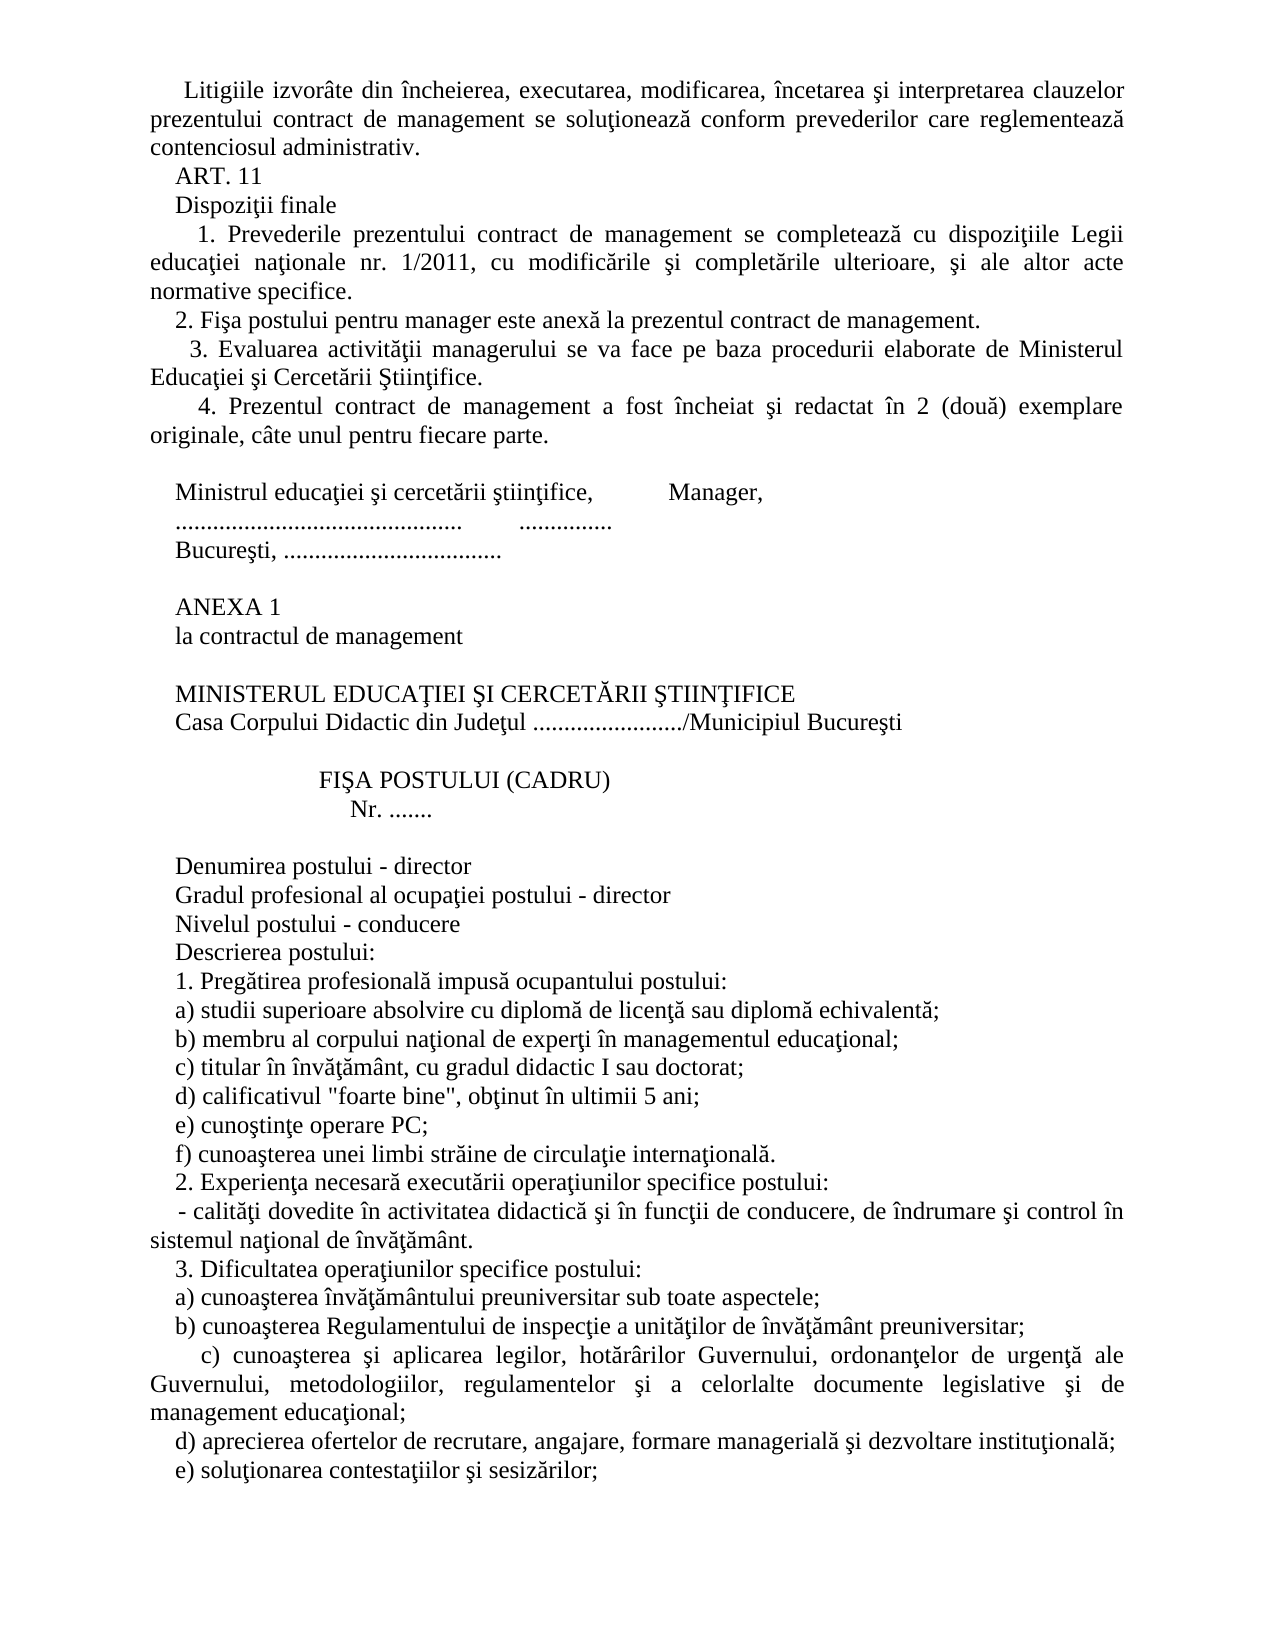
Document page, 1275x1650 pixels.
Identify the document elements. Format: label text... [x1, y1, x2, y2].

text FIŞA POSTULUI (CADRU) [150, 765, 1125, 794]
text c) cunoaşterea şi aplicarea legilor, hotărârilor Guvernului, ordonanţelor de urgenţă ale Guvernului, metodologiilor, regulamentelor şi a celorlalte documente legislative şi de management educaţional; [150, 1340, 1125, 1426]
text a) studii superioare absolvire cu diplomă de licenţă sau diplomă echivalentă; [150, 995, 1125, 1024]
text 2. Experienţa necesară executării operaţiunilor specifice postului: [150, 1167, 1125, 1196]
text la contractul de management [150, 621, 1125, 650]
text Bucureşti, ................................... [150, 535, 1125, 564]
text a) cunoaşterea învăţământului preuniversitar sub toate aspectele; [150, 1282, 1125, 1311]
text .............................................. ............... [150, 506, 1125, 535]
text Descrierea postului: [150, 937, 1125, 966]
text e) cunoştinţe operare PC; [150, 1110, 1125, 1139]
text 1. Prevederile prezentului contract de management se completează cu dispoziţiile Legii educaţiei naţionale nr. 1/2011, cu modificările şi completările ulterioare, şi ale altor acte normative specifice. [150, 219, 1125, 305]
text f) cunoaşterea unei limbi străine de circulaţie internaţională. [150, 1139, 1125, 1167]
text b) cunoaşterea Regulamentului de inspecţie a unităţilor de învăţământ preuniversitar; [150, 1311, 1125, 1340]
text Nr. ....... [150, 794, 1125, 822]
text Denumirea postului - director [150, 851, 1125, 880]
text ART. 11 [150, 161, 1125, 190]
text Ministrul educaţiei şi cercetării ştiinţifice, Manager, [150, 477, 1125, 506]
text 2. Fişa postului pentru manager este anexă la prezentul contract de management. [150, 305, 1125, 334]
text 3. Dificultatea operaţiunilor specifice postului: [150, 1254, 1125, 1282]
text ANEXA 1 [150, 592, 1125, 621]
text 4. Prezentul contract de management a fost încheiat şi redactat în 2 (două) exemplare originale, câte unul pentru fiecare parte. [150, 391, 1125, 449]
text d) calificativul "foarte bine", obţinut în ultimii 5 ani; [150, 1081, 1125, 1110]
text 1. Pregătirea profesională impusă ocupantului postului: [150, 966, 1125, 995]
text - calităţi dovedite în activitatea didactică şi în funcţii de conducere, de îndrumare şi control în sistemul naţional de învăţământ. [150, 1196, 1125, 1254]
text e) soluţionarea contestaţiilor şi sesizărilor; [150, 1455, 1125, 1484]
text 3. Evaluarea activităţii managerului se va face pe baza procedurii elaborate de Ministerul Educaţiei şi Cercetării Ştiinţifice. [150, 334, 1125, 391]
text Dispoziţii finale [150, 190, 1125, 219]
text Casa Corpului Didactic din Judeţul ......................../Municipiul Bucureşti [150, 707, 1125, 736]
text c) titular în învăţământ, cu gradul didactic I sau doctorat; [150, 1052, 1125, 1081]
text b) membru al corpului naţional de experţi în managementul educaţional; [150, 1024, 1125, 1052]
text Nivelul postului - conducere [150, 909, 1125, 937]
text MINISTERUL EDUCAŢIEI ŞI CERCETĂRII ŞTIINŢIFICE [150, 679, 1125, 707]
text Litigiile izvorâte din încheierea, executarea, modificarea, încetarea şi interpretarea clauzelor prezentului contract de management se soluţionează conform prevederilor care reglementează contenciosul administrativ. [150, 75, 1125, 161]
text d) aprecierea ofertelor de recrutare, angajare, formare managerială şi dezvoltare instituţională; [150, 1426, 1125, 1455]
text Gradul profesional al ocupaţiei postului - director [150, 880, 1125, 909]
